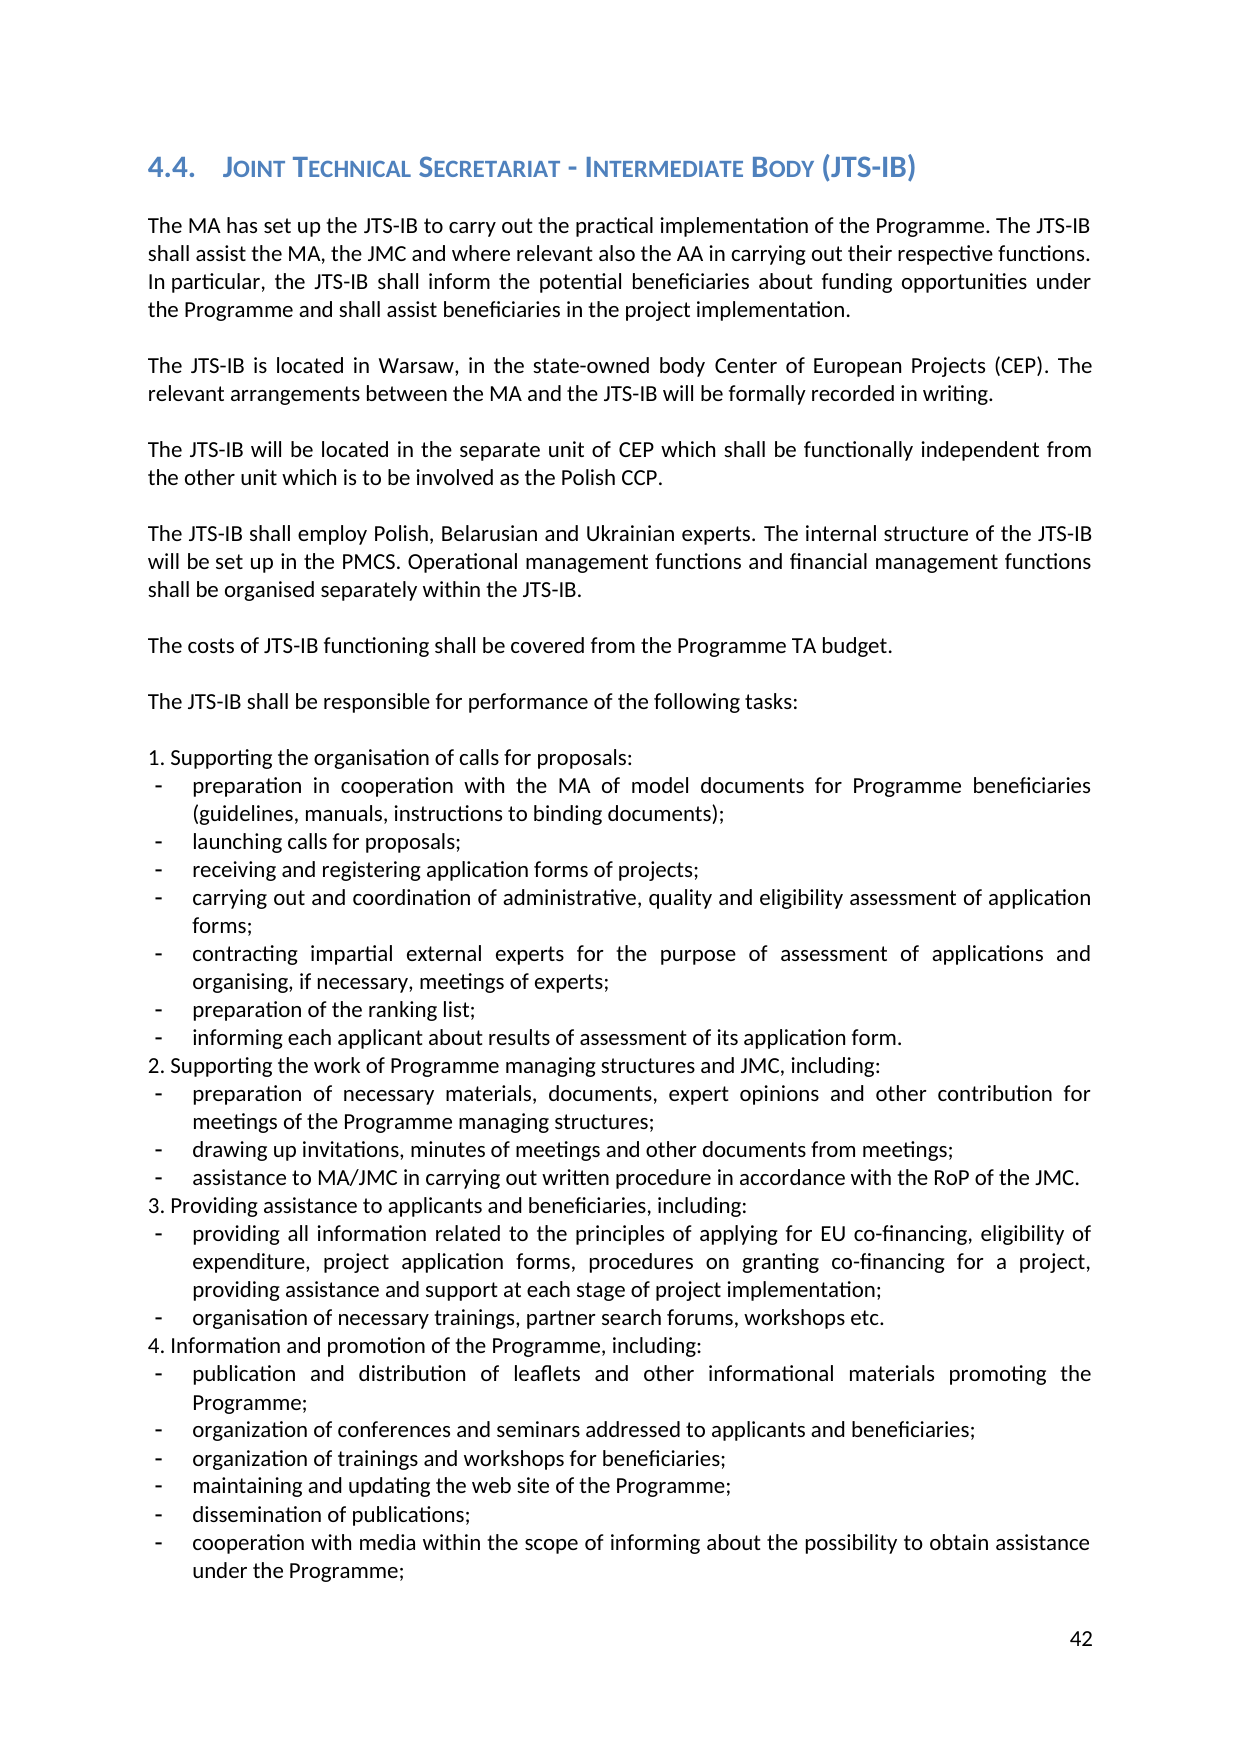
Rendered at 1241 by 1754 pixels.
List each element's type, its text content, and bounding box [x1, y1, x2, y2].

list preparation in cooperation with the MA of model documents for Programme beneficiaries (guidelines, manuals, instructions to binding documents); [154, 771, 1093, 827]
list drawing up invitations, minutes of meetings and other documents from meetings; [154, 1135, 1093, 1163]
text 3. Providing assistance to applicants and beneficiaries, including: [148, 1191, 1093, 1219]
list preparation of necessary materials, documents, expert opinions and other contribution for meetings of the Programme managing structures; [154, 1079, 1093, 1135]
text The JTS-IB is located in Warsaw, in the state-owned body Center of European Projects (CEP). The relevant arrangements between the MA and the JTS-IB will be formally recorded in writing. [148, 351, 1093, 407]
list preparation of the ranking list; [154, 995, 1093, 1023]
list carrying out and coordination of administrative, quality and eligibility assessment of application forms; [154, 883, 1093, 939]
list launching calls for proposals; [154, 827, 1093, 855]
text The MA has set up the JTS-IB to carry out the practical implementation of the Programme. The JTS-IB shall assist the MA, the JMC and where relevant also the AA in carrying out their respective functions. In particular, the JTS-IB shall inform the potential beneficiaries about funding opportunities under the Programme and shall assist beneficiaries in the project implementation. [148, 211, 1093, 323]
list The JTS-IB shall employ Polish, Belarusian and Ukrainian experts. The internal structure of the JTS-IB will be set up in the PMCS. Operational management functions and financial management functions shall be organised separately within the JTS-IB. [148, 519, 1093, 603]
list informing each applicant about results of assessment of its application form. [154, 1023, 1093, 1051]
list 1. Supporting the organisation of calls for proposals: [148, 743, 1093, 771]
list The JTS-IB shall be responsible for performance of the following tasks: [148, 687, 1093, 715]
list organization of conferences and seminars addressed to applicants and beneficiaries; [154, 1416, 1093, 1444]
list organization of trainings and workshops for beneficiaries; [154, 1444, 1093, 1472]
subtitle Joint Technical Secretariat - Intermediate Body (JTS-IB) [148, 148, 1093, 186]
list maintaining and updating the web site of the Programme; [154, 1472, 1093, 1500]
list dissemination of publications; [154, 1500, 1093, 1528]
list organisation of necessary trainings, partner search forums, workshops etc. [154, 1303, 1093, 1332]
text 2. Supporting the work of Programme managing structures and JMC, including: [148, 1051, 1093, 1079]
text The JTS-IB will be located in the separate unit of CEP which shall be functionally independent from the other unit which is to be involved as the Polish CCP. [148, 435, 1093, 491]
list cooperation with media within the scope of informing about the possibility to obtain assistance under the Programme; [154, 1528, 1093, 1584]
list publication and distribution of leaflets and other informational materials promoting the Programme; [154, 1359, 1093, 1416]
text 4. Information and promotion of the Programme, including: [148, 1332, 1093, 1359]
list contracting impartial external experts for the purpose of assessment of applications and organising, if necessary, meetings of experts; [154, 939, 1093, 995]
text The costs of JTS-IB functioning shall be covered from the Programme TA budget. [148, 631, 1093, 659]
list providing all information related to the principles of applying for EU co-financing, eligibility of expenditure, project application forms, procedures on granting co-financing for a project, providing assistance and support at each stage of project implementation; [154, 1219, 1093, 1303]
list assistance to MA/JMC in carrying out written procedure in accordance with the RoP of the JMC. [154, 1163, 1093, 1191]
list receiving and registering application forms of projects; [154, 855, 1093, 883]
